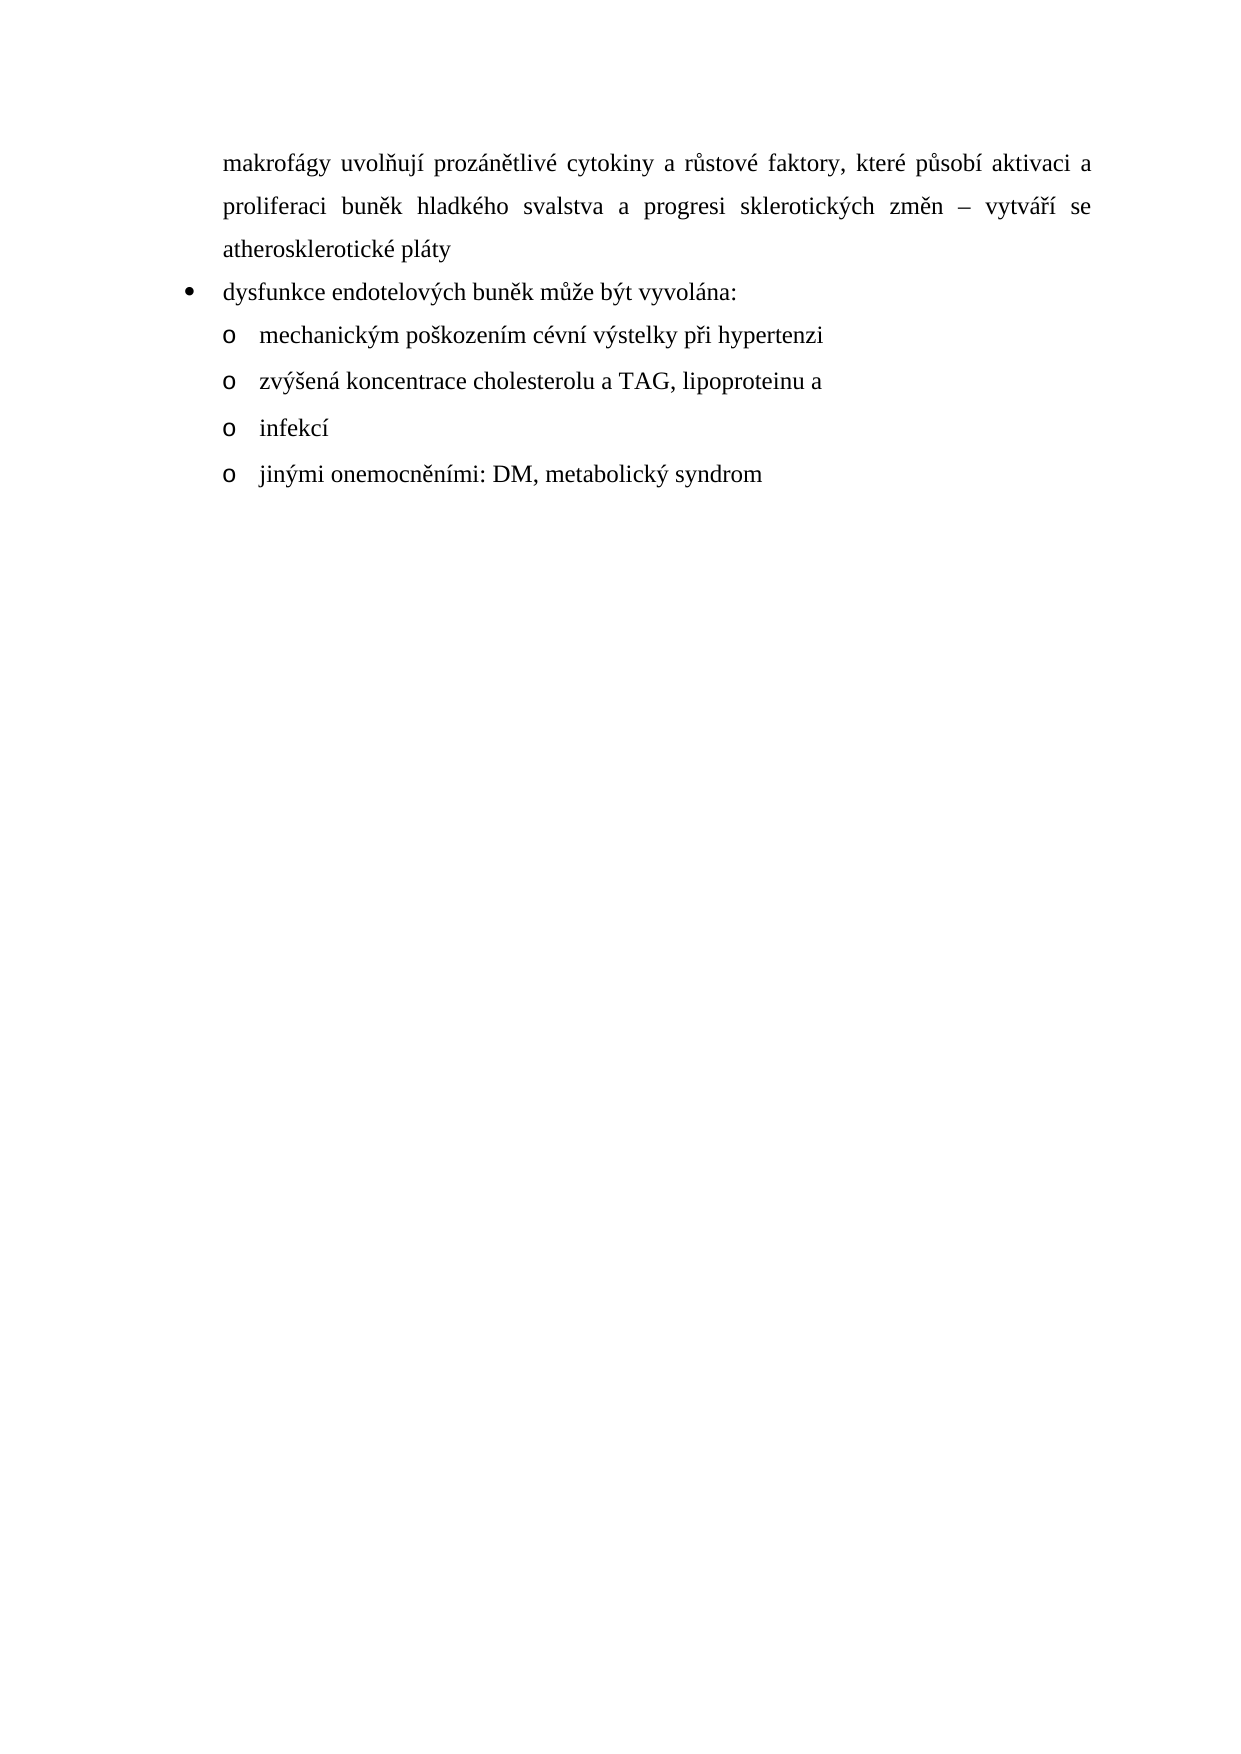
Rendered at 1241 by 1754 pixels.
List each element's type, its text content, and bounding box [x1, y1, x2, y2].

list infekcí [222, 413, 1093, 443]
list mechanickým poškozením cévní výstelky při hypertenzi [222, 320, 1093, 351]
list jinými onemocněními: DM, metabolický syndrom [222, 459, 1093, 490]
list zvýšená koncentrace cholesterolu a TAG, lipoproteinu a [222, 366, 1093, 397]
list dysfunkce endotelových buněk může být vyvolána: [185, 277, 1093, 306]
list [185, 148, 1093, 263]
